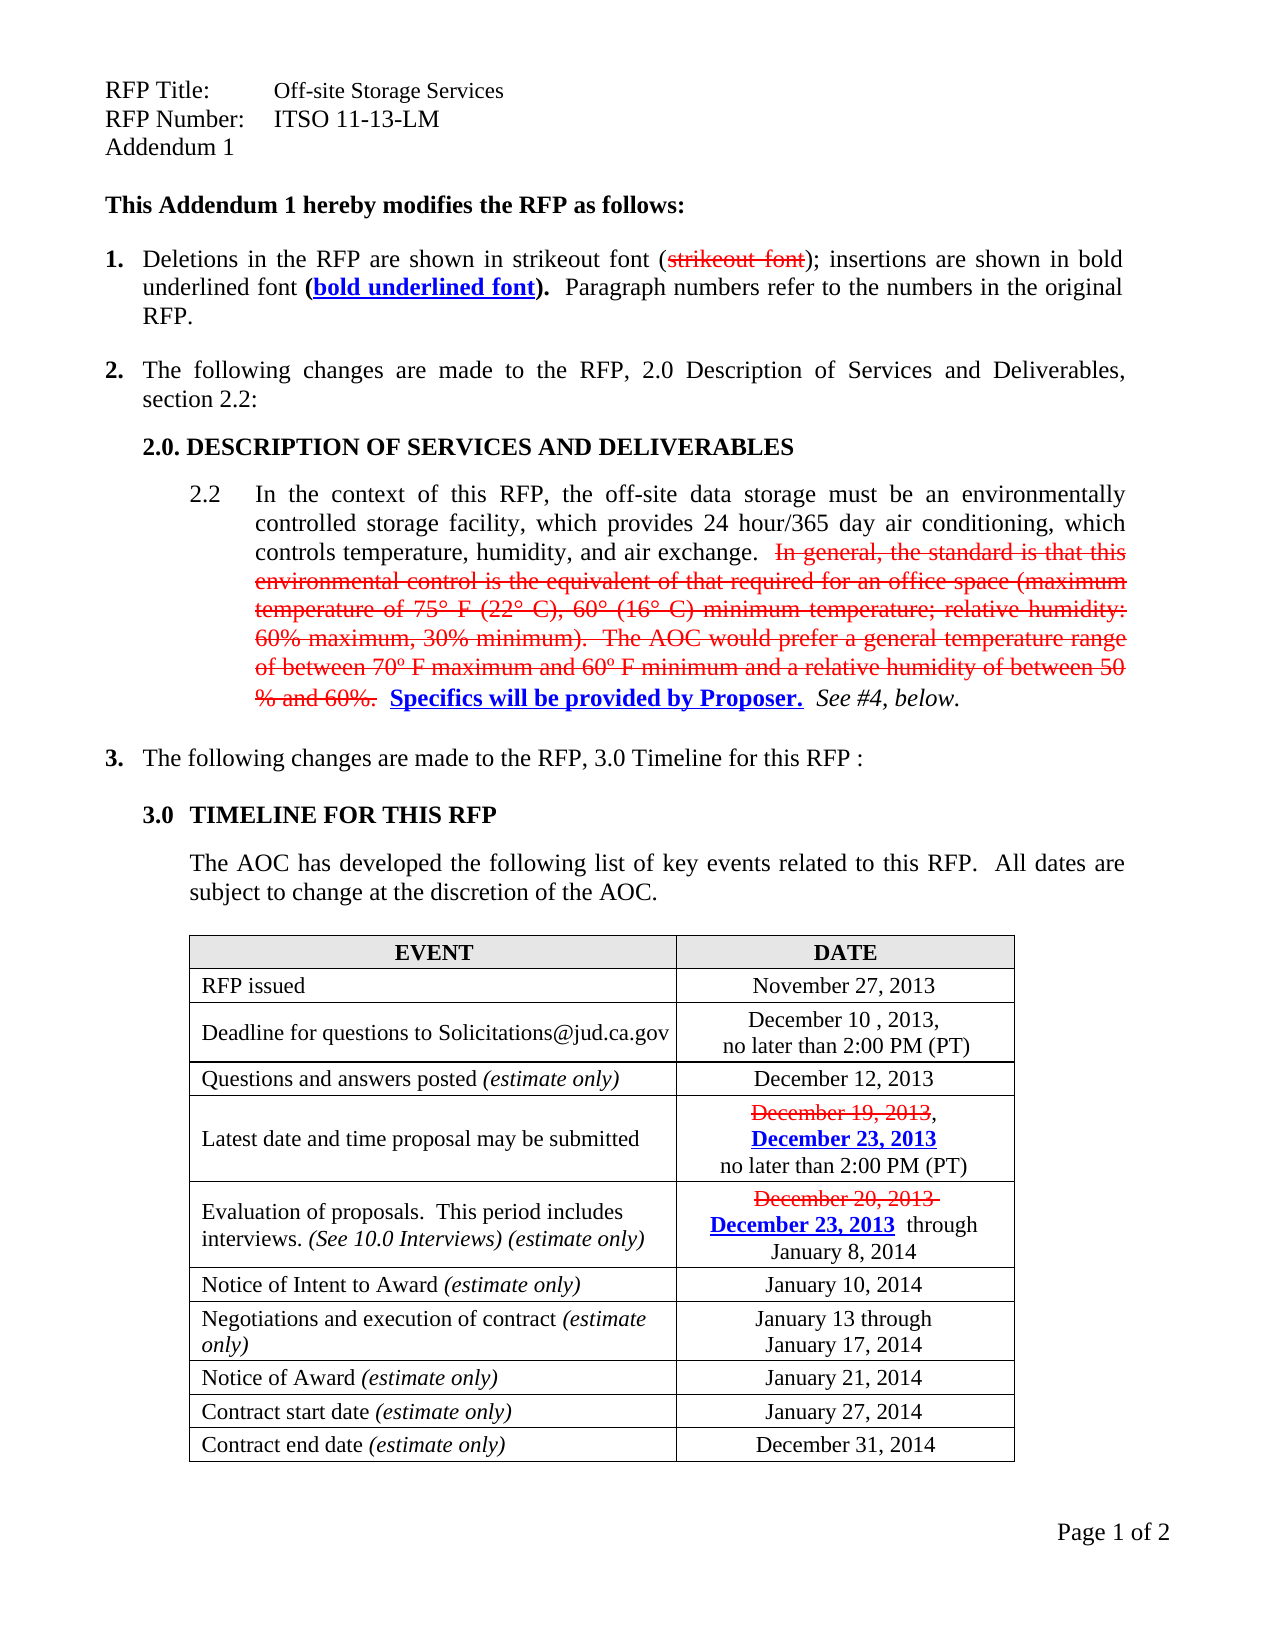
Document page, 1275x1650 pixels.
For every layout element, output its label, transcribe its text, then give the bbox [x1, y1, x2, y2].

table_cell December 10 , 2013, no later than 2:00 PM (PT) [677, 1003, 1014, 1061]
table_cell Notice of Intent to Award (estimate only) [190, 1268, 676, 1301]
table_header DATE [677, 936, 1014, 968]
table_header EVENT [190, 936, 676, 968]
table_cell Questions and answers posted (estimate only) [190, 1063, 676, 1095]
text 2.0. DESCRIPTION OF SERVICES AND DELIVERABLES [142, 432, 1140, 460]
table_cell December 20, 2013 December 23, 2013 through January 8, 2014 [677, 1182, 1014, 1267]
text The AOC has developed the following list of key events related to this RFP. All dates are subject to change at the discretion of the AOC. [189, 848, 1127, 906]
table_cell Latest date and time proposal may be submitted [190, 1096, 676, 1181]
text 3.0 TIMELINE FOR THIS RFP [142, 801, 1170, 829]
table_cell RFP issued [190, 969, 676, 1002]
table_cell January 13 through January 17, 2014 [677, 1302, 1014, 1360]
table_cell January 27, 2014 [677, 1395, 1014, 1427]
list Deletions in the RFP are shown in strikeout font (strikeout font); insertions are shown in bold underlined font (bold underlined font). Paragraph numbers refer to the numbers in the original RFP. [105, 244, 1123, 330]
table_cell December 12, 2013 [677, 1063, 1014, 1095]
list The following changes are made to the RFP, 2.0 Description of Services and Deliverables, section 2.2: [105, 355, 1127, 412]
text 2.2 In the context of this RFP, the off-site data storage must be an environmentally controlled storage facility, which provides 24 hour/365 day air conditioning, which controls temperature, humidity, and air exchange. In general, the standard is that this environmental control is the equivalent of that required for an office space (maximum temperature of 75° F (22° C), 60° (16° C) minimum temperature; relative humidity: 60% maximum, 30% minimum). The AOC would prefer a general temperature range of between 70º F maximum and 60º F minimum and a relative humidity of between 50 % and 60%. Specifics will be provided by Proposer. See #4, below. [189, 479, 1127, 712]
table_cell January 10, 2014 [677, 1268, 1014, 1301]
table_cell December 19, 2013, December 23, 2013 no later than 2:00 PM (PT) [677, 1096, 1014, 1181]
list The following changes are made to the RFP, 3.0 Timeline for this RFP : [105, 743, 1140, 772]
table_cell Deadline for questions to Solicitations@jud.ca.gov [190, 1003, 676, 1061]
table_cell Evaluation of proposals. This period includes interviews. (See 10.0 Interviews) (estimate only) [190, 1182, 676, 1267]
table_cell December 31, 2014 [677, 1428, 1014, 1461]
table_cell Contract end date (estimate only) [190, 1428, 676, 1461]
table_cell Contract start date (estimate only) [190, 1395, 676, 1427]
text This Addendum 1 hereby modifies the RFP as follows: [105, 190, 1170, 219]
table_cell January 21, 2014 [677, 1361, 1014, 1394]
table_cell Notice of Award (estimate only) [190, 1361, 676, 1394]
table_cell November 27, 2013 [677, 969, 1014, 1002]
table_cell Negotiations and execution of contract (estimate only) [190, 1302, 676, 1360]
